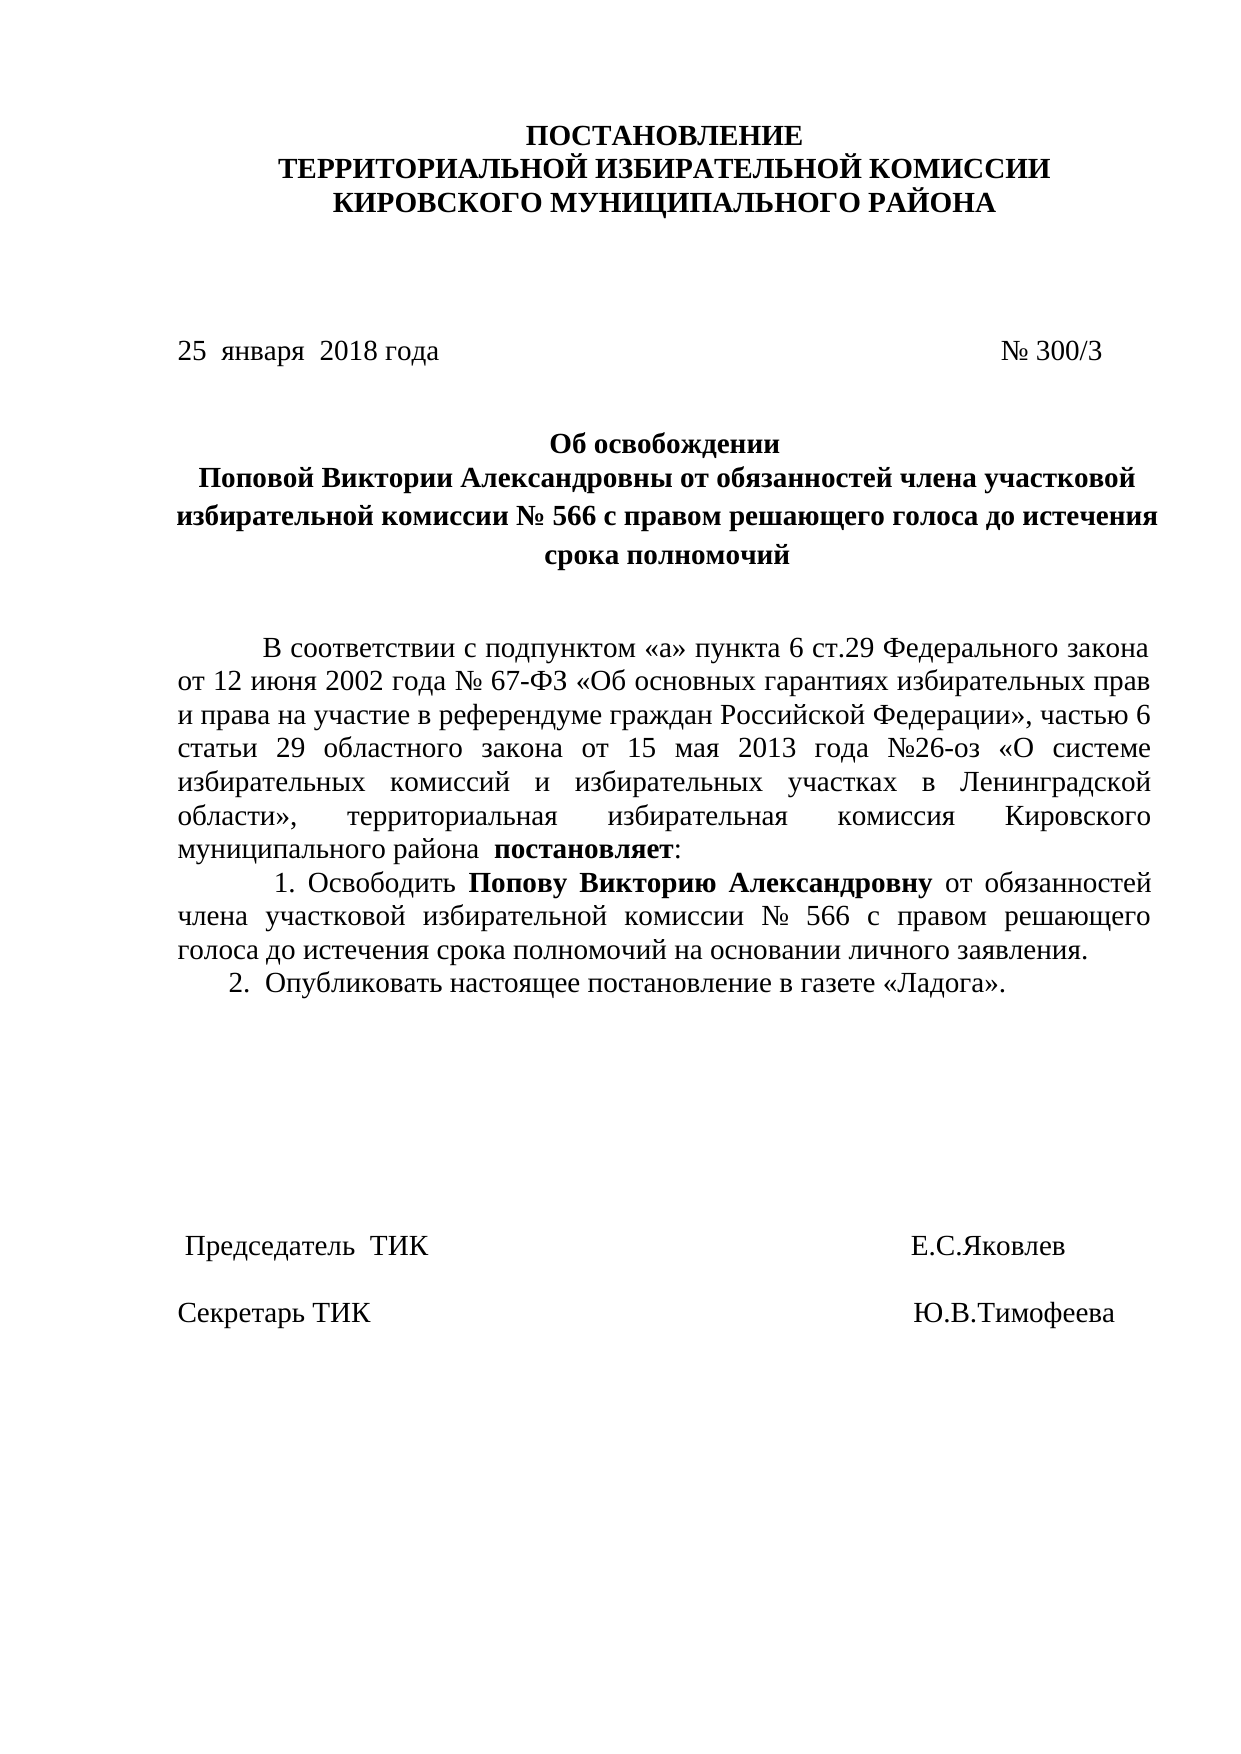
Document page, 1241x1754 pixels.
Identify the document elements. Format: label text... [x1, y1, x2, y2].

title территориальной избирательной комиссии [177, 152, 1152, 185]
text 1. Освободить Попову Викторию Александровну от обязанностей члена участковой избирательной комиссии № 566 с правом решающего голоса до истечения срока полномочий на основании личного заявления. [177, 865, 1152, 965]
text Поповой Виктории Александровны от обязанностей члена участковой избирательной комиссии № 566 с правом решающего голоса до истечения срока полномочий [171, 460, 1163, 571]
text В соответствии с подпунктом «а» пункта 6 ст.29 Федерального закона от 12 июня 2002 года № 67-ФЗ «Об основных гарантиях избирательных прав и права на участие в референдуме граждан Российской Федерации», частью 6 статьи 29 областного закона от 15 мая 2013 года №26-оз «О системе избирательных комиссий и избирательных участках в Ленинградской области», территориальная избирательная комиссия Кировского муниципального района постановляет: [177, 630, 1152, 865]
text 25 января 2018 года № 300/3 [177, 333, 1152, 367]
text Об освобождении [177, 426, 1152, 460]
text 2. Опубликовать настоящее постановление в газете «Ладога». [177, 965, 1152, 999]
title КИРОВСКОГО МУНИЦИПАЛЬНОГО РАЙОНА [177, 185, 1152, 219]
title ПОСТАНОВЛЕНИЕ [177, 118, 1152, 152]
text Председатель ТИК Е.С.Яковлев [177, 1228, 1152, 1262]
text Секретарь ТИК Ю.В.Тимофеева [177, 1295, 1152, 1329]
